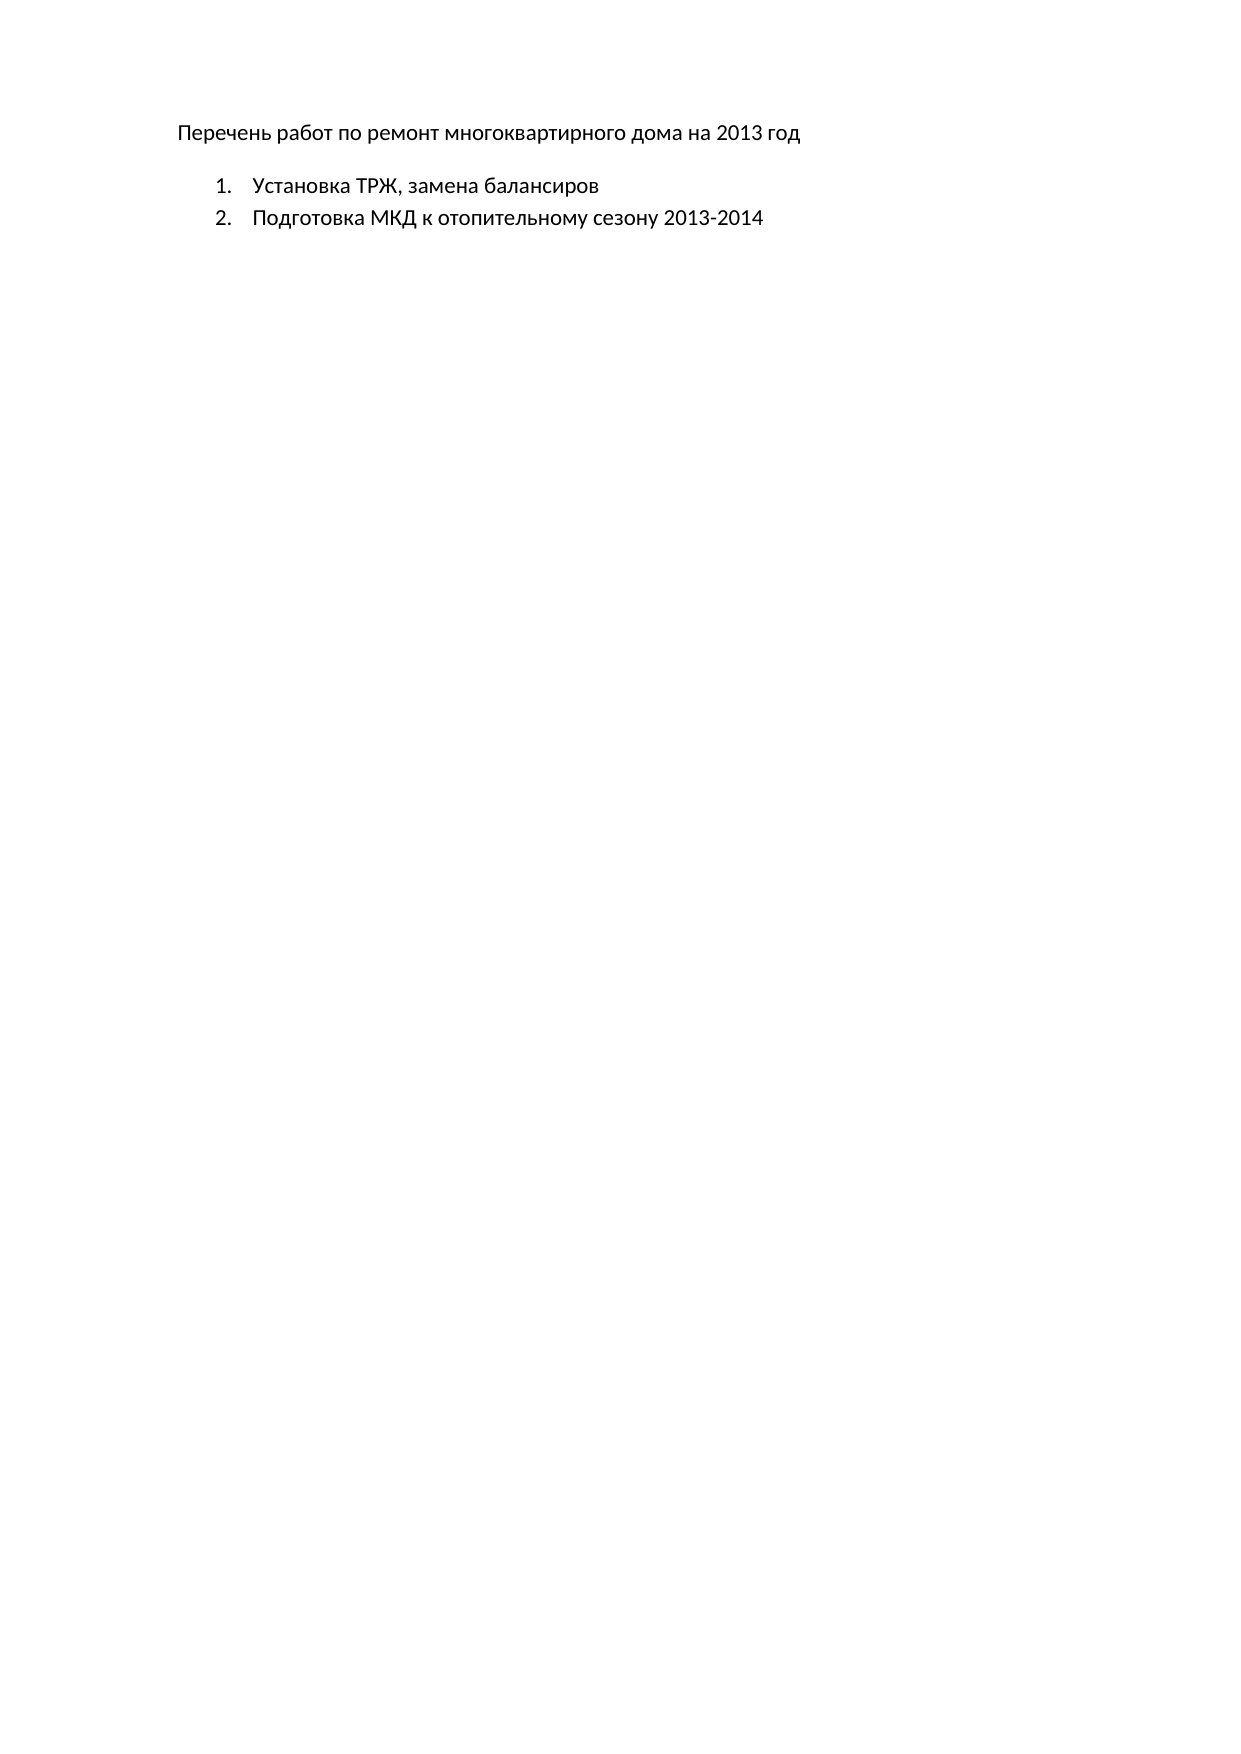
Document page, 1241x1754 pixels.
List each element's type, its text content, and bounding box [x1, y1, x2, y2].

list Подготовка МКД к отопительному сезону 2013-2014 [215, 203, 1152, 231]
text Перечень работ по ремонт многоквартирного дома на 2013 год [177, 118, 1152, 146]
list Установка ТРЖ, замена балансиров [215, 171, 1152, 199]
